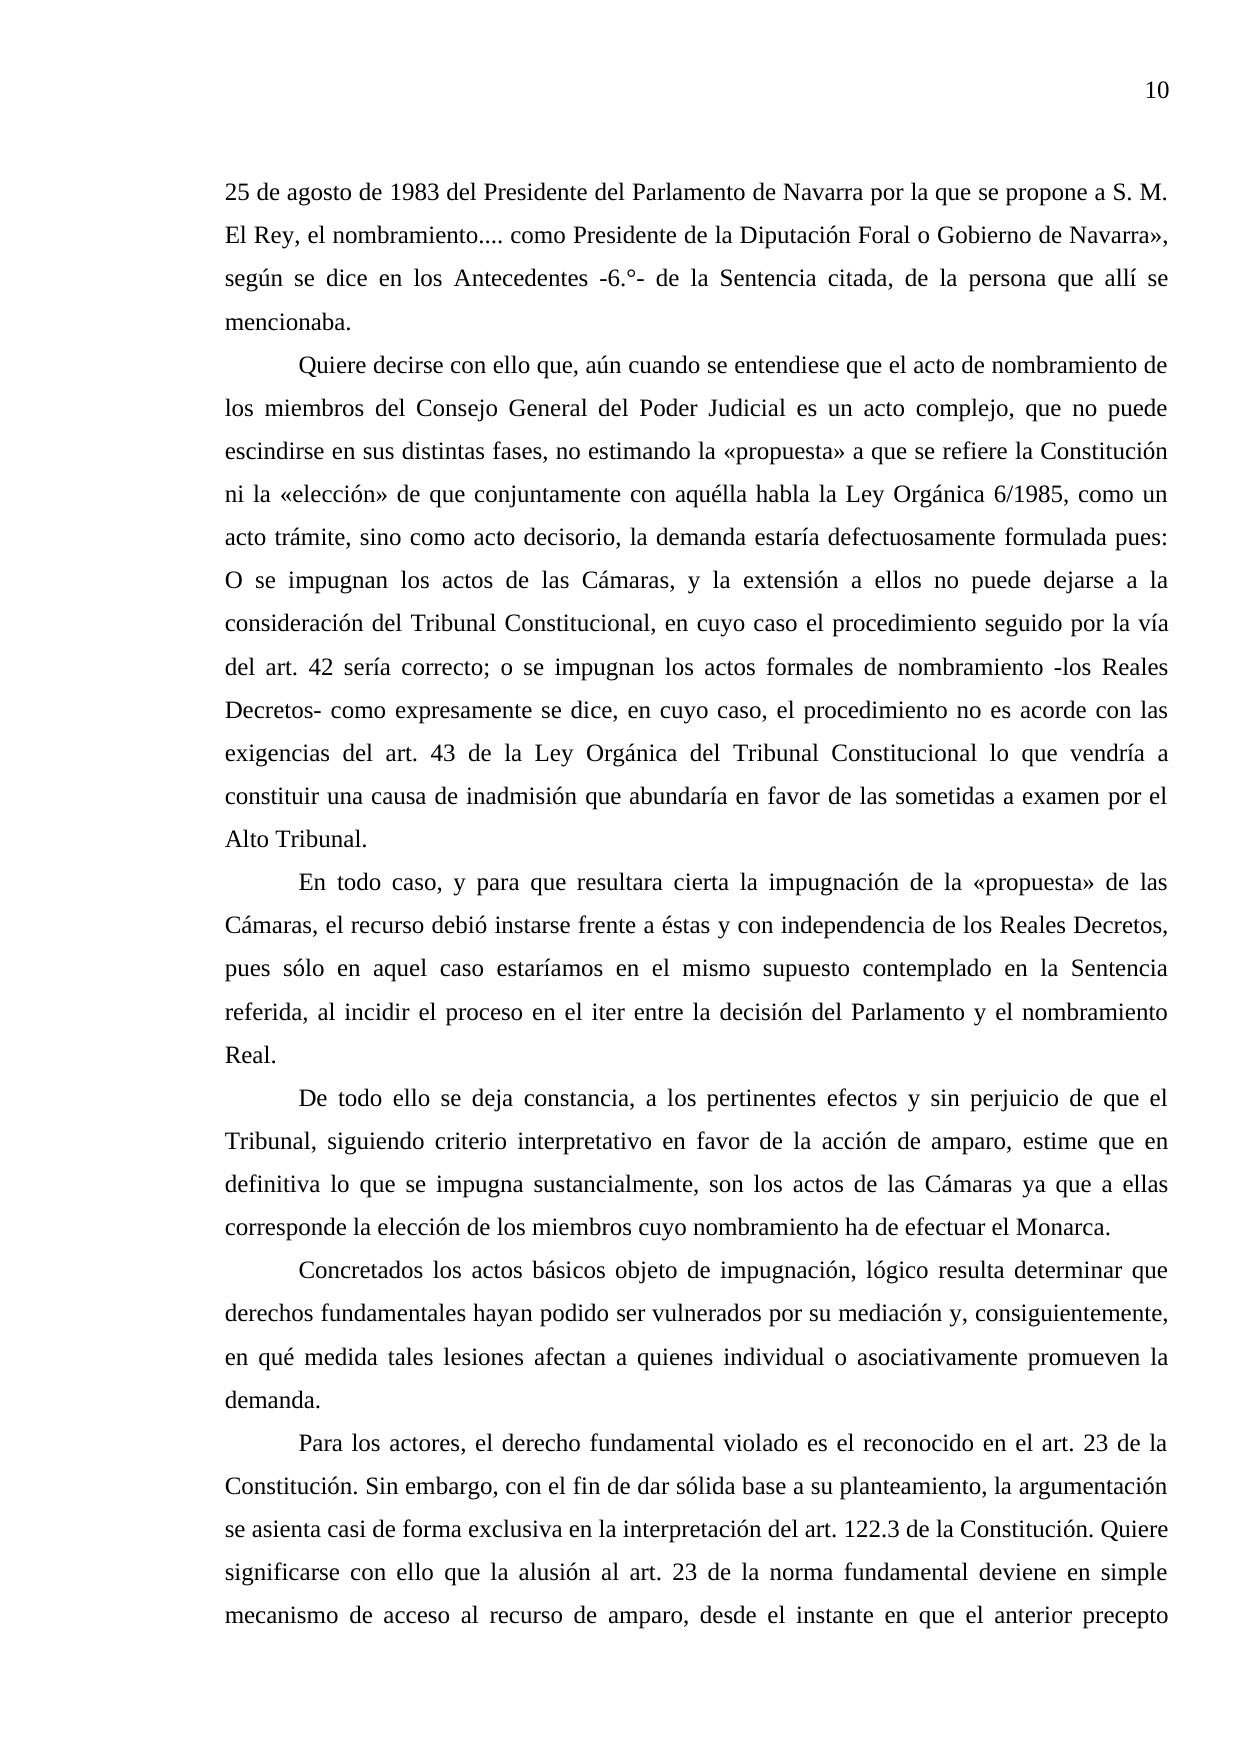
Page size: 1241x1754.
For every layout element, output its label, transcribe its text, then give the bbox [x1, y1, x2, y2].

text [224, 1428, 1169, 1629]
text Quiere decirse con ello que, aún cuando se entendiese que el acto de nombramiento de los miembros del Consejo General del Poder Judicial es un acto complejo, que no puede escindirse en sus distintas fases, no estimando la «propuesta» a que se refiere la Constitución ni la «elección» de que conjuntamente con aquélla habla la Ley Orgánica 6/1985, como un acto trámite, sino como acto decisorio, la demanda estaría defectuosamente formulada pues: O se impugnan los actos de las Cámaras, y la extensión a ellos no puede dejarse a la consideración del Tribunal Constitucional, en cuyo caso el procedimiento seguido por la vía del art. 42 sería correcto; o se impugnan los actos formales de nombramiento -los Reales Decretos- como expresamente se dice, en cuyo caso, el procedimiento no es acorde con las exigencias del art. 43 de la Ley Orgánica del Tribunal Constitucional lo que vendría a constituir una causa de inadmisión que abundaría en favor de las sometidas a examen por el Alto Tribunal. [224, 350, 1169, 853]
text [224, 177, 1169, 335]
text De todo ello se deja constancia, a los pertinentes efectos y sin perjuicio de que el Tribunal, siguiendo criterio interpretativo en favor de la acción de amparo, estime que en definitiva lo que se impugna sustancialmente, son los actos de las Cámaras ya que a ellas corresponde la elección de los miembros cuyo nombramiento ha de efectuar el Monarca. [224, 1083, 1169, 1241]
text En todo caso, y para que resultara cierta la impugnación de la «propuesta» de las Cámaras, el recurso debió instarse frente a éstas y con independencia de los Reales Decretos, pues sólo en aquel caso estaríamos en el mismo supuesto contemplado en la Sentencia referida, al incidir el proceso en el iter entre la decisión del Parlamento y el nombramiento Real. [224, 867, 1169, 1068]
text Concretados los actos básicos objeto de impugnación, lógico resulta determinar que derechos fundamentales hayan podido ser vulnerados por su mediación y, consiguientemente, en qué medida tales lesiones afectan a quienes individual o asociativamente promueven la demanda. [224, 1255, 1169, 1413]
